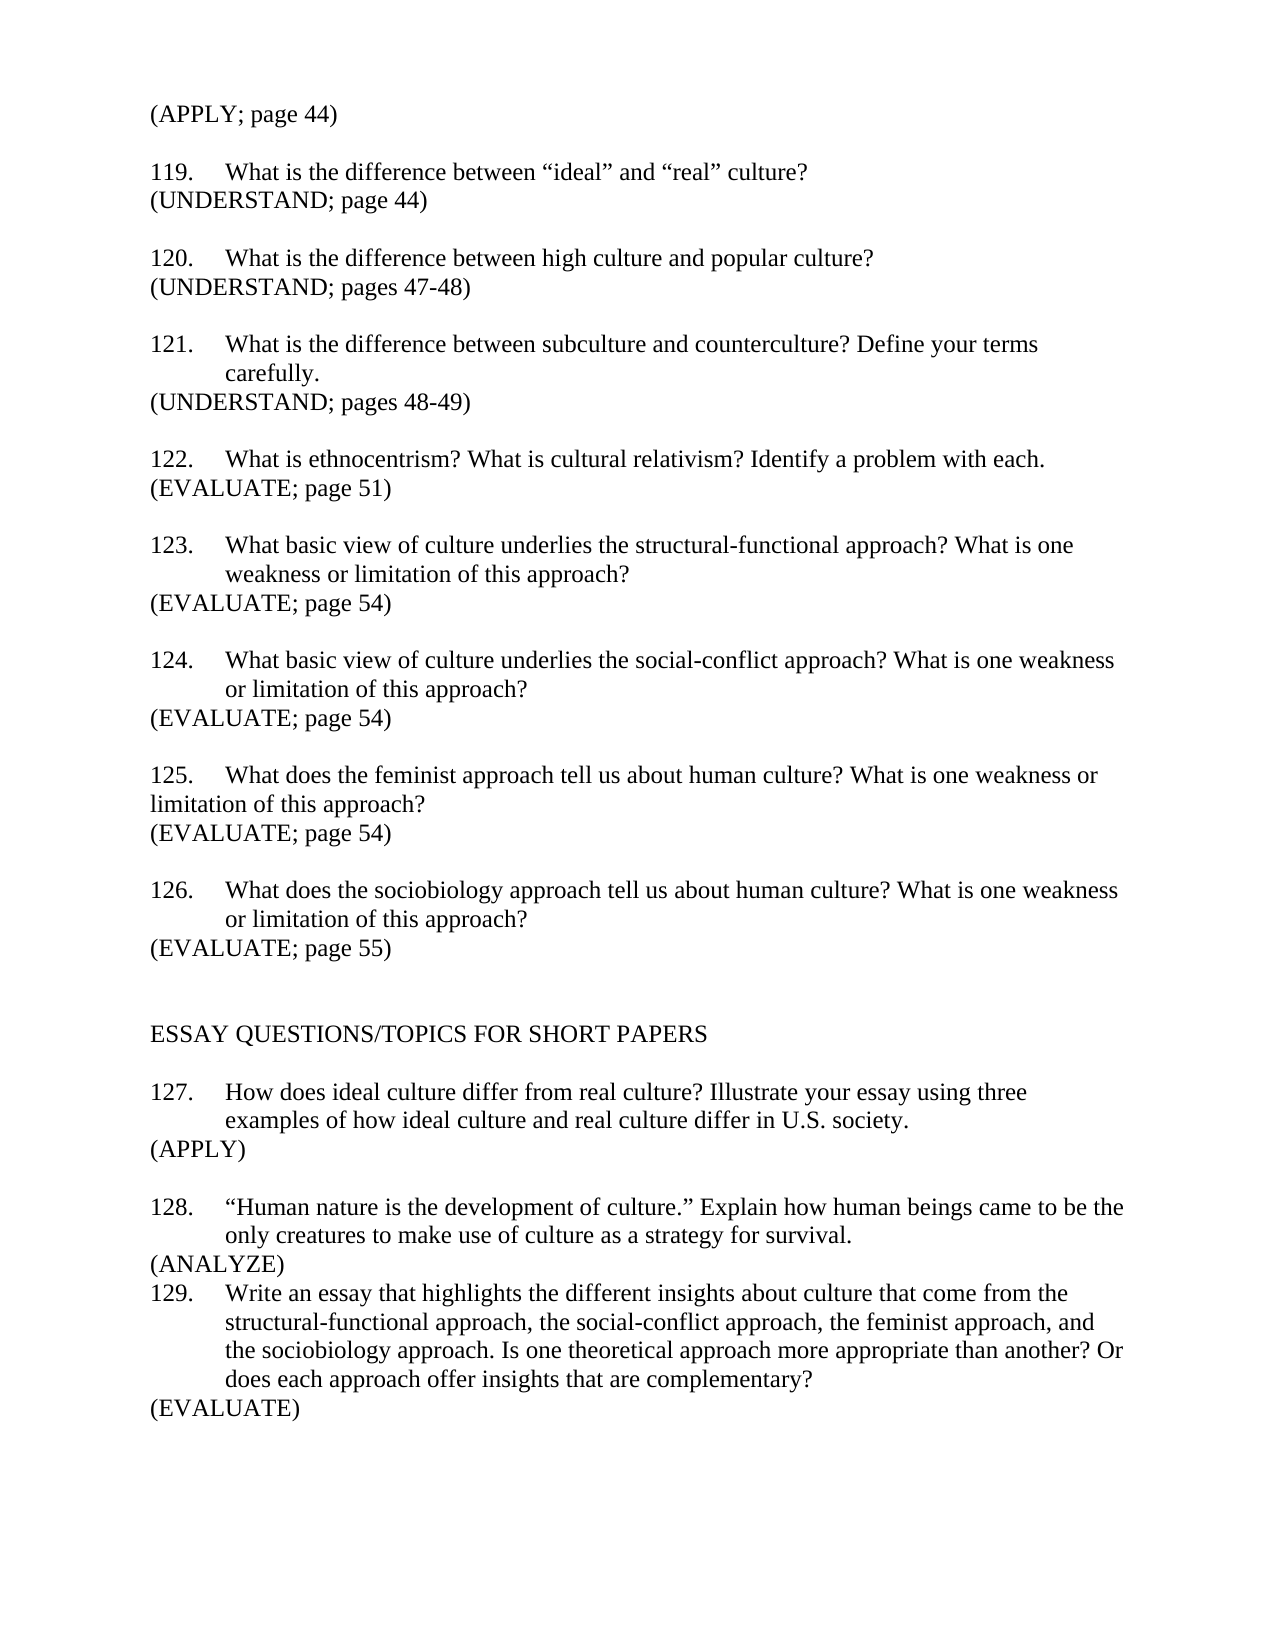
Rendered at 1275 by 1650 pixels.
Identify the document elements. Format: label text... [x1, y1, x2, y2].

text 123. What basic view of culture underlies the structural-functional approach? What is one weakness or limitation of this approach? [150, 530, 1125, 588]
text (EVALUATE; page 54) [150, 818, 1125, 847]
text (ANALYZE) [150, 1249, 1125, 1278]
text 124. What basic view of culture underlies the social-conflict approach? What is one weakness or limitation of this approach? [150, 645, 1125, 703]
text (APPLY; page 44) [150, 99, 1125, 128]
text 127. How does ideal culture differ from real culture? Illustrate your essay using three examples of how ideal culture and real culture differ in society. [150, 1077, 1125, 1134]
text (APPLY) [150, 1134, 1125, 1163]
text ESSAY QUESTIONS/TOPICS FOR SHORT PAPERS [150, 1019, 1125, 1048]
text 122. What is ethnocentrism? What is cultural relativism? Identify a problem with each. [150, 444, 1125, 473]
text 125. What does the feminist approach tell us about human culture? What is one weakness or limitation of this approach? [150, 760, 1125, 818]
text (UNDERSTAND; pages 48-49) [150, 387, 1125, 415]
text (EVALUATE; page 54) [150, 703, 1125, 732]
text (EVALUATE; page 51) [150, 473, 1125, 502]
text 120. What is the difference between high culture and popular culture? [150, 243, 1125, 272]
text 129. Write an essay that highlights the different insights about culture that come from the structural-functional approach, the social-conflict approach, the feminist approach, and the sociobiology approach. Is one theoretical approach more appropriate than another? Or does each approach offer insights that are complementary? [150, 1278, 1125, 1393]
text (EVALUATE) [150, 1393, 1125, 1422]
text 121. What is the difference between subculture and counterculture? Define your terms carefully. [150, 329, 1125, 387]
text (UNDERSTAND; page 44) [150, 185, 1125, 214]
text 126. What does the sociobiology approach tell us about human culture? What is one weakness or limitation of this approach? [150, 875, 1125, 933]
text (UNDERSTAND; pages 47-48) [150, 272, 1125, 300]
text 128. “Human nature is the development of culture.” Explain how human beings came to be the only creatures to make use of culture as a strategy for survival. [150, 1192, 1125, 1249]
text (EVALUATE; page 55) [150, 933, 1125, 962]
text (EVALUATE; page 54) [150, 588, 1125, 617]
text 119. What is the difference between “ideal” and “real” culture? [150, 157, 1125, 185]
